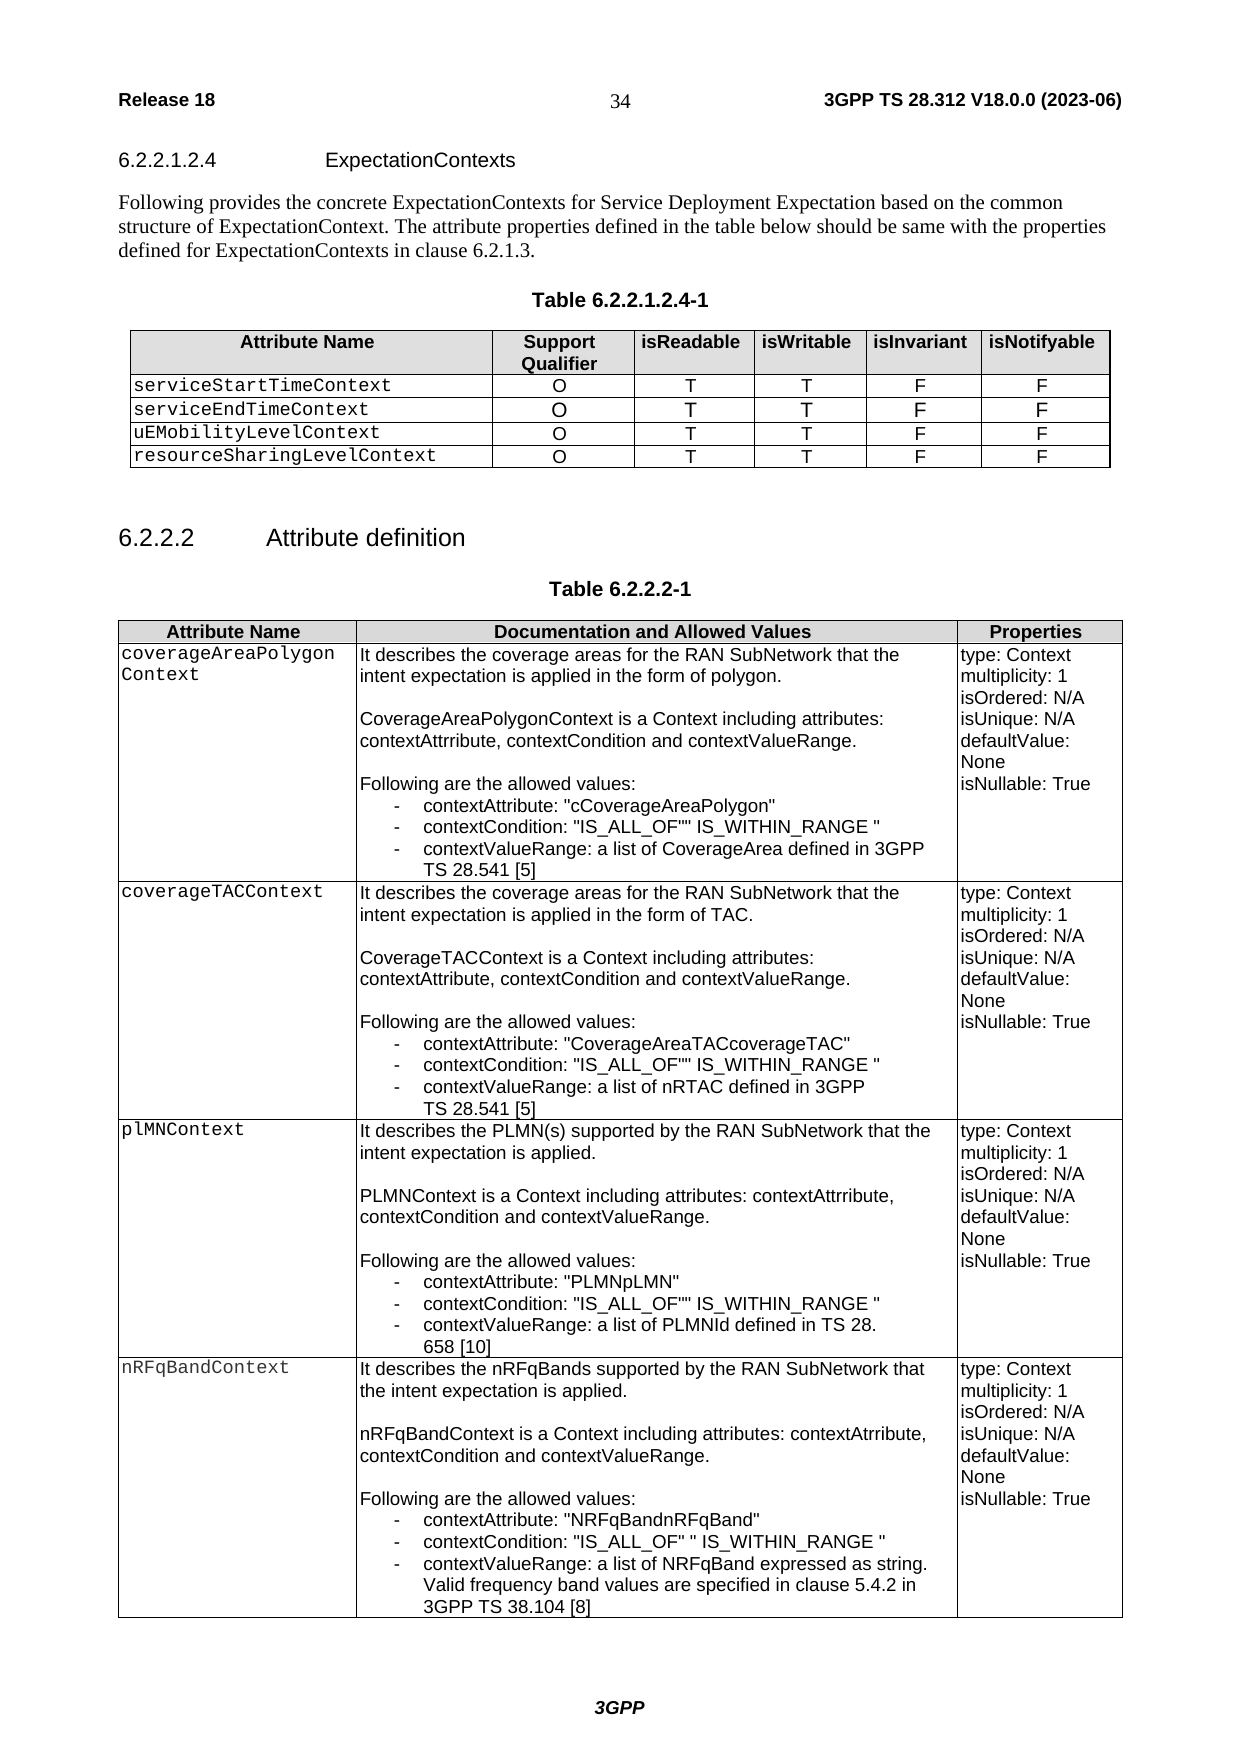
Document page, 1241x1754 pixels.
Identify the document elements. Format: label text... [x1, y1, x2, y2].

table_cell F [867, 423, 981, 444]
table_cell T [635, 398, 754, 422]
text Table 6.2.2.1.2.4-1 [118, 287, 1122, 311]
table_cell O [493, 423, 634, 444]
table_cell T [635, 446, 754, 467]
table_cell F [867, 446, 981, 467]
table_cell resourceSharingLevelContext [131, 446, 492, 467]
table_header Properties [958, 621, 1122, 642]
table_cell T [635, 423, 754, 444]
table_cell F [982, 398, 1109, 422]
table_header isInvariant [867, 331, 981, 374]
table_cell O [493, 398, 634, 422]
table_header isReadable [635, 331, 754, 374]
table_cell F [982, 423, 1109, 444]
table_cell F [982, 375, 1109, 397]
table_cell coverageAreaPolygonContext [119, 644, 356, 881]
text Table 6.2.2.2-1 [118, 577, 1122, 601]
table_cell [958, 1358, 1122, 1617]
table_cell It describes the nRFqBands supported by the RAN SubNetwork that the intent expectation is applied. nRFqBandContext is a Context including attributes: contextAtrribute, contextCondition and contextValueRange. Following are the allowed values: - contextAttribute: "" - contextCondition: - contextValueRange: a list of NRFqBand expressed as string. Valid frequency band values are specified in clause 5.4.2 in 3GPP TS 38.104 [8] [357, 1358, 957, 1617]
table_cell plMNContext [119, 1120, 356, 1357]
text Following provides the concrete ExpectationContexts for Service Deployment Expectation based on the common structure of ExpectationContext. The attribute properties defined in the table below should be same with the properties defined for ExpectationContexts in clause 6.2.1.3. [118, 190, 1122, 262]
table_header isWritable [755, 331, 866, 374]
table_cell O [493, 375, 634, 397]
subtitle 6.2.2.2 Attribute definition [118, 523, 1122, 552]
table_cell type: Context multiplicity: 1 isOrdered: N/A isUnique: N/A defaultValue: None isNullable: True [958, 882, 1122, 1119]
table_cell coverageTACContext [119, 882, 356, 1119]
table_header Attribute Name [119, 621, 356, 642]
table_cell F [982, 446, 1109, 467]
table_cell type: Context multiplicity: 1 isOrdered: N/A isUnique: N/A defaultValue: None isNullable: True [958, 644, 1122, 881]
table_cell F [867, 375, 981, 397]
table_cell type: Context multiplicity: 1 isOrdered: N/A isUnique: N/A defaultValue: None isNullable: True [958, 1120, 1122, 1357]
table_header Attribute Name [131, 331, 492, 374]
table_cell T [755, 375, 866, 397]
table_cell uEMobilityLevelContext [131, 423, 492, 444]
table_cell T [635, 375, 754, 397]
table_header Documentation and Allowed Values [357, 621, 957, 642]
table_cell T [755, 398, 866, 422]
text 6.2.2.1.2.4 ExpectationContexts [118, 147, 1122, 171]
table_cell serviceStartTimeContext [131, 375, 492, 397]
table_cell It describes the PLMN(s) supported by the RAN SubNetwork that the intent expectation is applied. PLMNContext is a Context including attributes: contextAtribute, contextCondition and contextValueRange. Following are the allowed values: - contextAttribute: "" - contextCondition: - contextValueRange: a list of PLMNId defined in TS 28. 658 [10] [357, 1120, 957, 1357]
table_cell O [493, 446, 634, 467]
table_cell It describes the coverage areas for the RAN SubNetwork that the intent expectation is applied in the form of polygon. CoverageAreaPolygonContext is a Context including attributes: contextAtribute, contextCondition and contextValueRange. Following are the allowed values: - contextAttribute: "overageAreaPolygon" - contextCondition: - contextValueRange: a list of CoverageArea defined in 3GPP TS 28.541 [5] [357, 644, 957, 881]
table_cell F [867, 398, 981, 422]
table_cell T [755, 423, 866, 444]
table_cell It describes the coverage areas for the RAN SubNetwork that the intent expectation is applied in the form of TAC. CoverageTACContext is a Context including attributes: contextAttribute, contextCondition and contextValueRange. Following are the allowed values: - contextAttribute: "" - contextCondition: - contextValueRange: a list of nRTAC defined in 3GPP TS 28.541 [5] [357, 882, 957, 1119]
table_cell T [755, 446, 866, 467]
table_header Support Qualifier [493, 331, 634, 374]
table_cell serviceEndTimeContext [131, 398, 492, 422]
table_header isNotifyable [982, 331, 1109, 374]
table_cell nRFqBandContext [119, 1358, 356, 1617]
